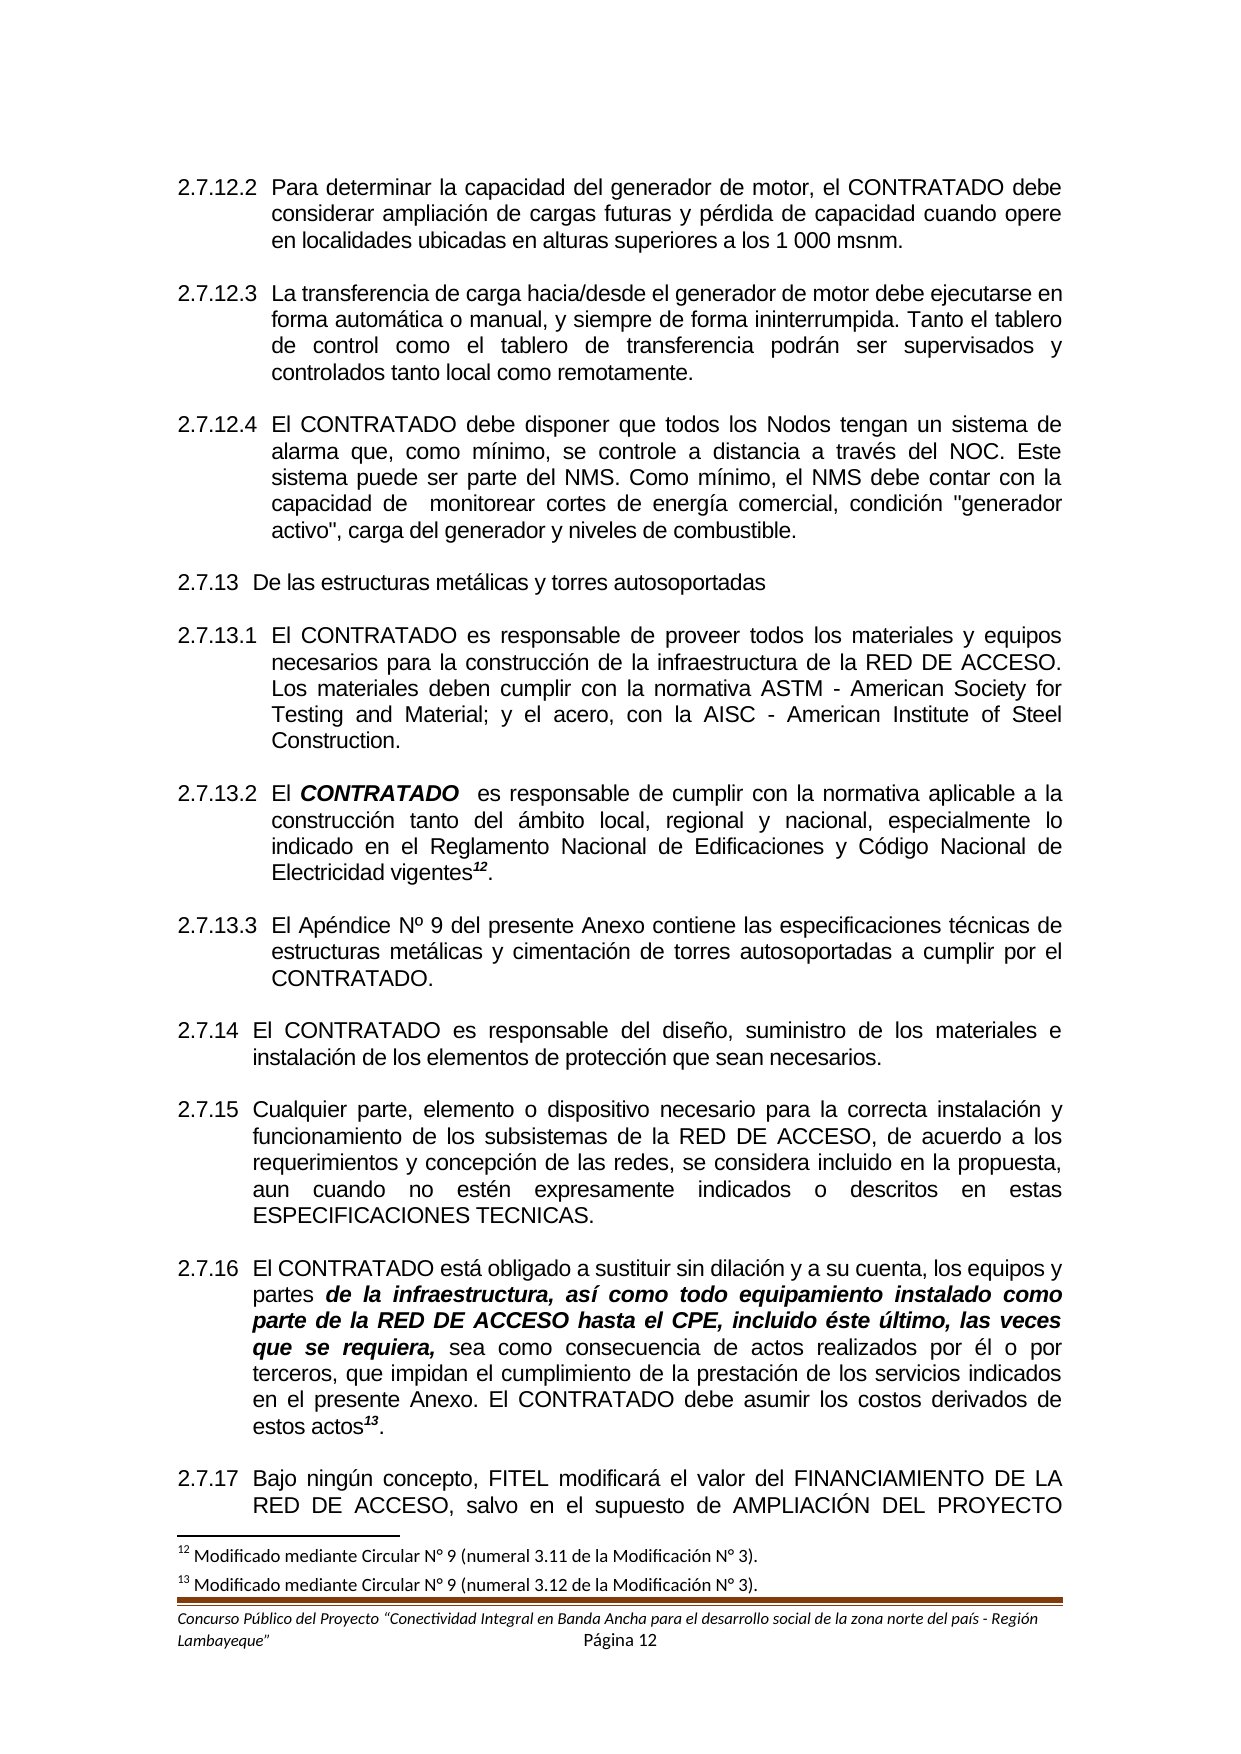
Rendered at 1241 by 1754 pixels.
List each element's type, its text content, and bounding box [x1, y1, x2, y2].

list El CONTRATADO es responsable de proveer todos los materiales y equipos necesarios para la construcción de la infraestructura de la RED DE ACCESO. Los materiales deben cumplir con la normativa ASTM - American Society for Testing and Material; y el acero, con la AISC - American Institute of Steel Construction. [177, 622, 1063, 754]
list La transferencia de carga hacia/desde el generador de motor debe ejecutarse en forma automática o manual, y siempre de forma ininterrumpida. Tanto el tablero de control como el tablero de transferencia podrán ser supervisados y controlados tanto local como remotamente. [177, 279, 1063, 385]
list El CONTRATADO debe disponer que todos los Nodos tengan un sistema de alarma que, como mínimo, se controle a distancia a través del NOC. Este sistema puede ser parte del NMS. Como mínimo, el NMS debe contar con la capacidad de monitorear cortes de energía comercial, condición "generador activo", carga del generador y niveles de combustible. [177, 411, 1063, 543]
list De las estructuras metálicas y torres autosoportadas [177, 569, 1063, 596]
list El CONTRATADO es responsable del diseño, suministro de los materiales e instalación de los elementos de protección que sean necesarios. [177, 1017, 1063, 1070]
list Para determinar la capacidad del generador de motor, el CONTRATADO debe considerar ampliación de cargas futuras y pérdida de capacidad cuando opere en localidades ubicadas en alturas superiores a los 1 000 msnm. [177, 174, 1063, 253]
list Cualquier parte, elemento o dispositivo necesario para la correcta instalación y funcionamiento de los subsistemas de la RED DE ACCESO, de acuerdo a los requerimientos y concepción de las redes, se considera incluido en la propuesta, aun cuando no estén expresamente indicados o descritos en estas ESPECIFICACIONES TECNICAS. [177, 1096, 1063, 1228]
list El CONTRATADO está obligado a sustituir sin dilación y a su cuenta, los equipos y partes de la infraestructura, así como todo equipamiento instalado como parte de la RED DE ACCESO hasta el CPE, incluido éste último, las veces que se requiera, sea como consecuencia de actos realizados por él o por terceros, que impidan el cumplimiento de la prestación de los servicios indicados en el presente Anexo. El CONTRATADO debe asumir los costos derivados de estos actos. [177, 1254, 1063, 1439]
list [177, 1465, 1063, 1518]
list El CONTRATADO es responsable de cumplir con la normativa aplicable a la construcción tanto del ámbito local, regional y nacional, especialmente lo indicado en el Reglamento Nacional de Edificaciones y Código Nacional de Electricidad vigentes. [177, 780, 1063, 886]
list El Apéndice Nº 9 del presente Anexo contiene las especificaciones técnicas de estructuras metálicas y cimentación de torres autosoportadas a cumplir por el CONTRATADO. [177, 912, 1063, 991]
